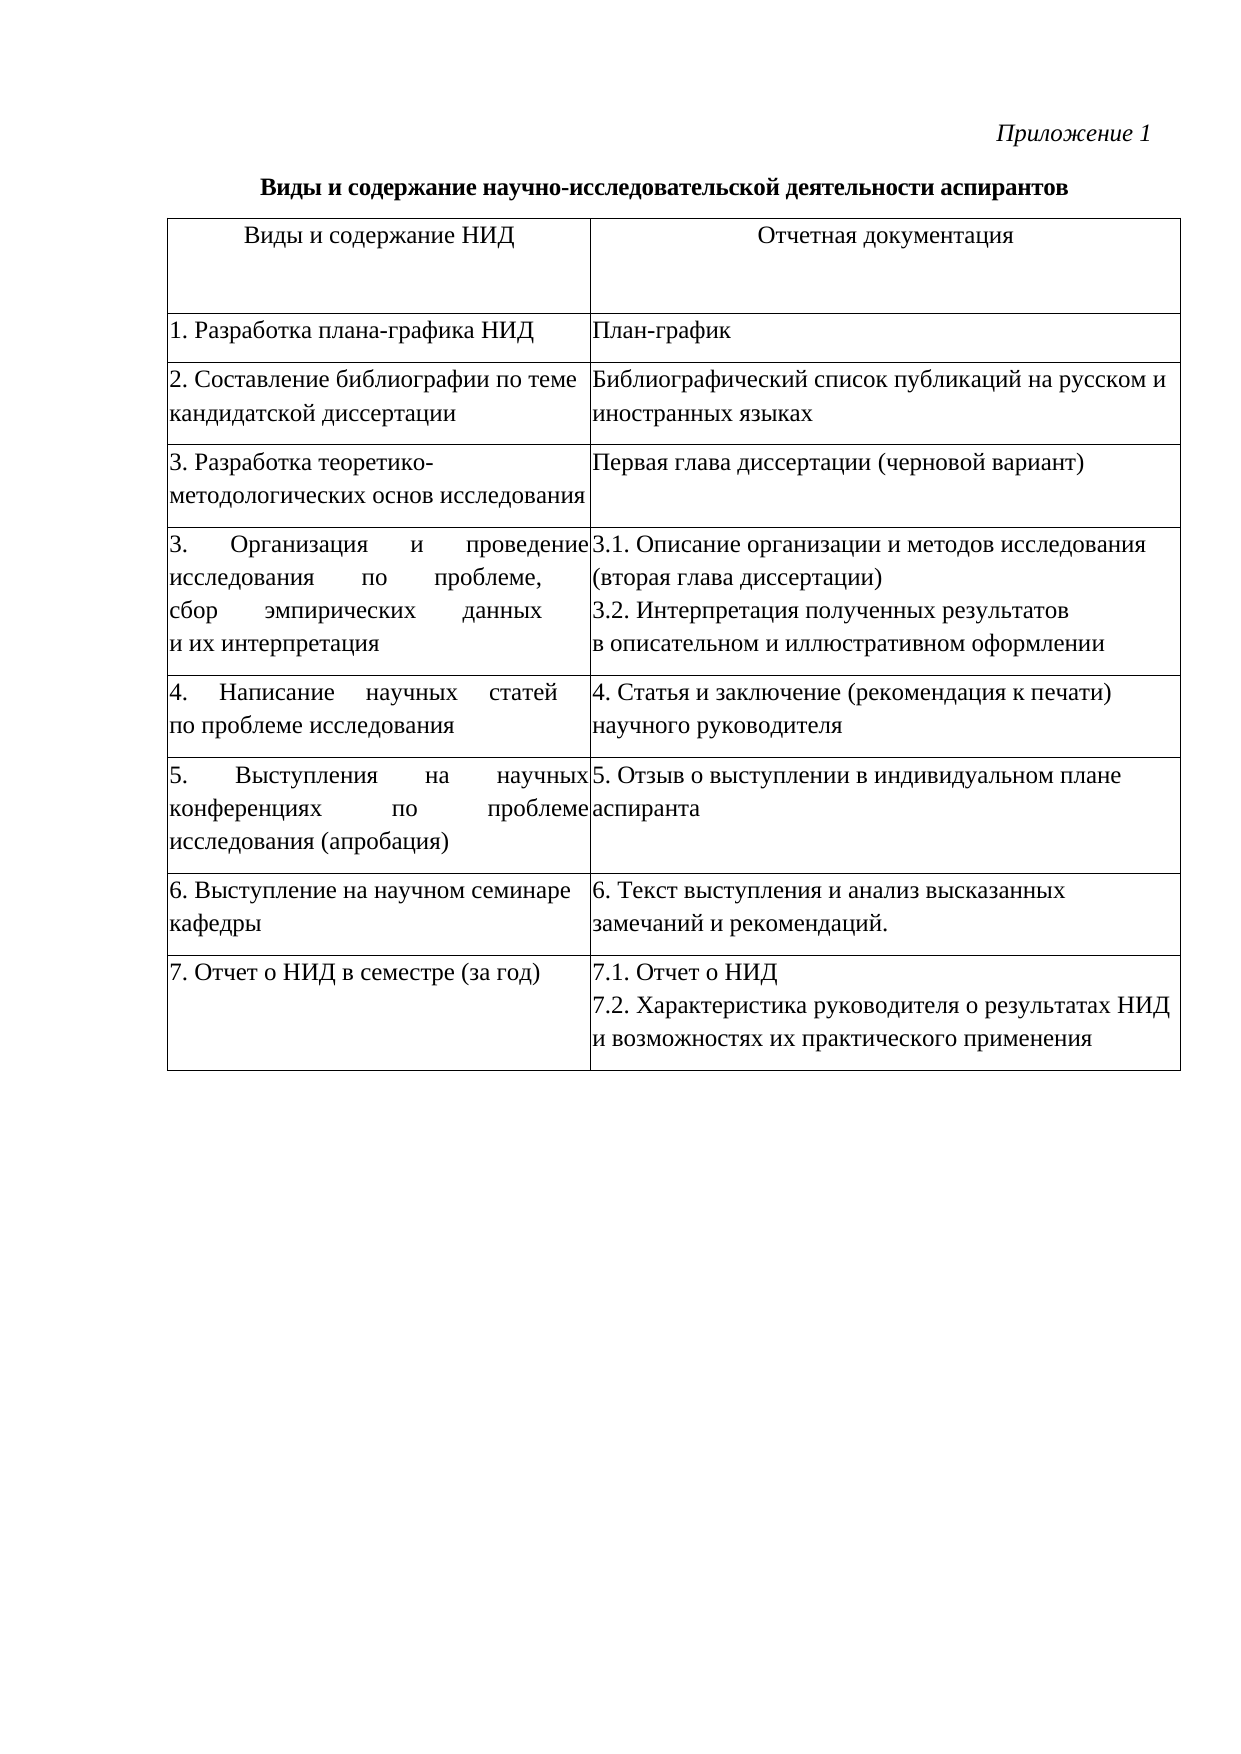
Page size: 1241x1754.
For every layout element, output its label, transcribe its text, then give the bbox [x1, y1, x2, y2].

table_cell 4. Статья и заключение (рекомендация к печати) научного руководителя [591, 676, 1180, 757]
text Приложение 1 [177, 118, 1152, 147]
table_cell 5. Выступления на научных конференциях по проблеме исследования (апробация) [168, 758, 590, 872]
table_cell 3.1. Описание организации и методов исследования (вторая глава диссертации) 3.2. Интерпретация полученных результатов в описательном и иллюстративном оформлении [591, 528, 1180, 675]
table_cell 6. Выступление на научном семинаре кафедры [168, 874, 590, 955]
table_cell 3. Разработка теоретико-методологических основ исследования [168, 445, 590, 527]
table_cell 3. Организация и проведение исследования по проблеме, сбор эмпирических данных и их интерпретация [168, 528, 590, 675]
table_cell 1. Разработка плана-графика НИД [168, 314, 590, 362]
table_cell 7. Отчет о НИД в семестре (за год) [168, 956, 590, 1070]
table_cell 4. Написание научных статей по проблеме исследования [168, 676, 590, 757]
table_cell Первая глава диссертации (черновой вариант) [591, 445, 1180, 527]
table_cell 6. Текст выступления и анализ высказанных замечаний и рекомендаций. [591, 874, 1180, 955]
table_header Отчетная документация [591, 219, 1180, 313]
table_cell 5. Отзыв о выступлении в индивидуальном плане аспиранта [591, 758, 1180, 872]
table_cell План-график [591, 314, 1180, 362]
table_header Виды и содержание НИД [168, 219, 590, 313]
text Виды и содержание научно-исследовательской деятельности аспирантов [177, 172, 1152, 201]
table_cell Библиографический список публикаций на русском и иностранных языках [591, 363, 1180, 444]
table_cell 2. Составление библиографии по теме кандидатской диссертации [168, 363, 590, 444]
table_cell 7.1. Отчет о НИД 7.2. Характеристика руководителя о результатах НИД и возможностях их практического применения [591, 956, 1180, 1070]
